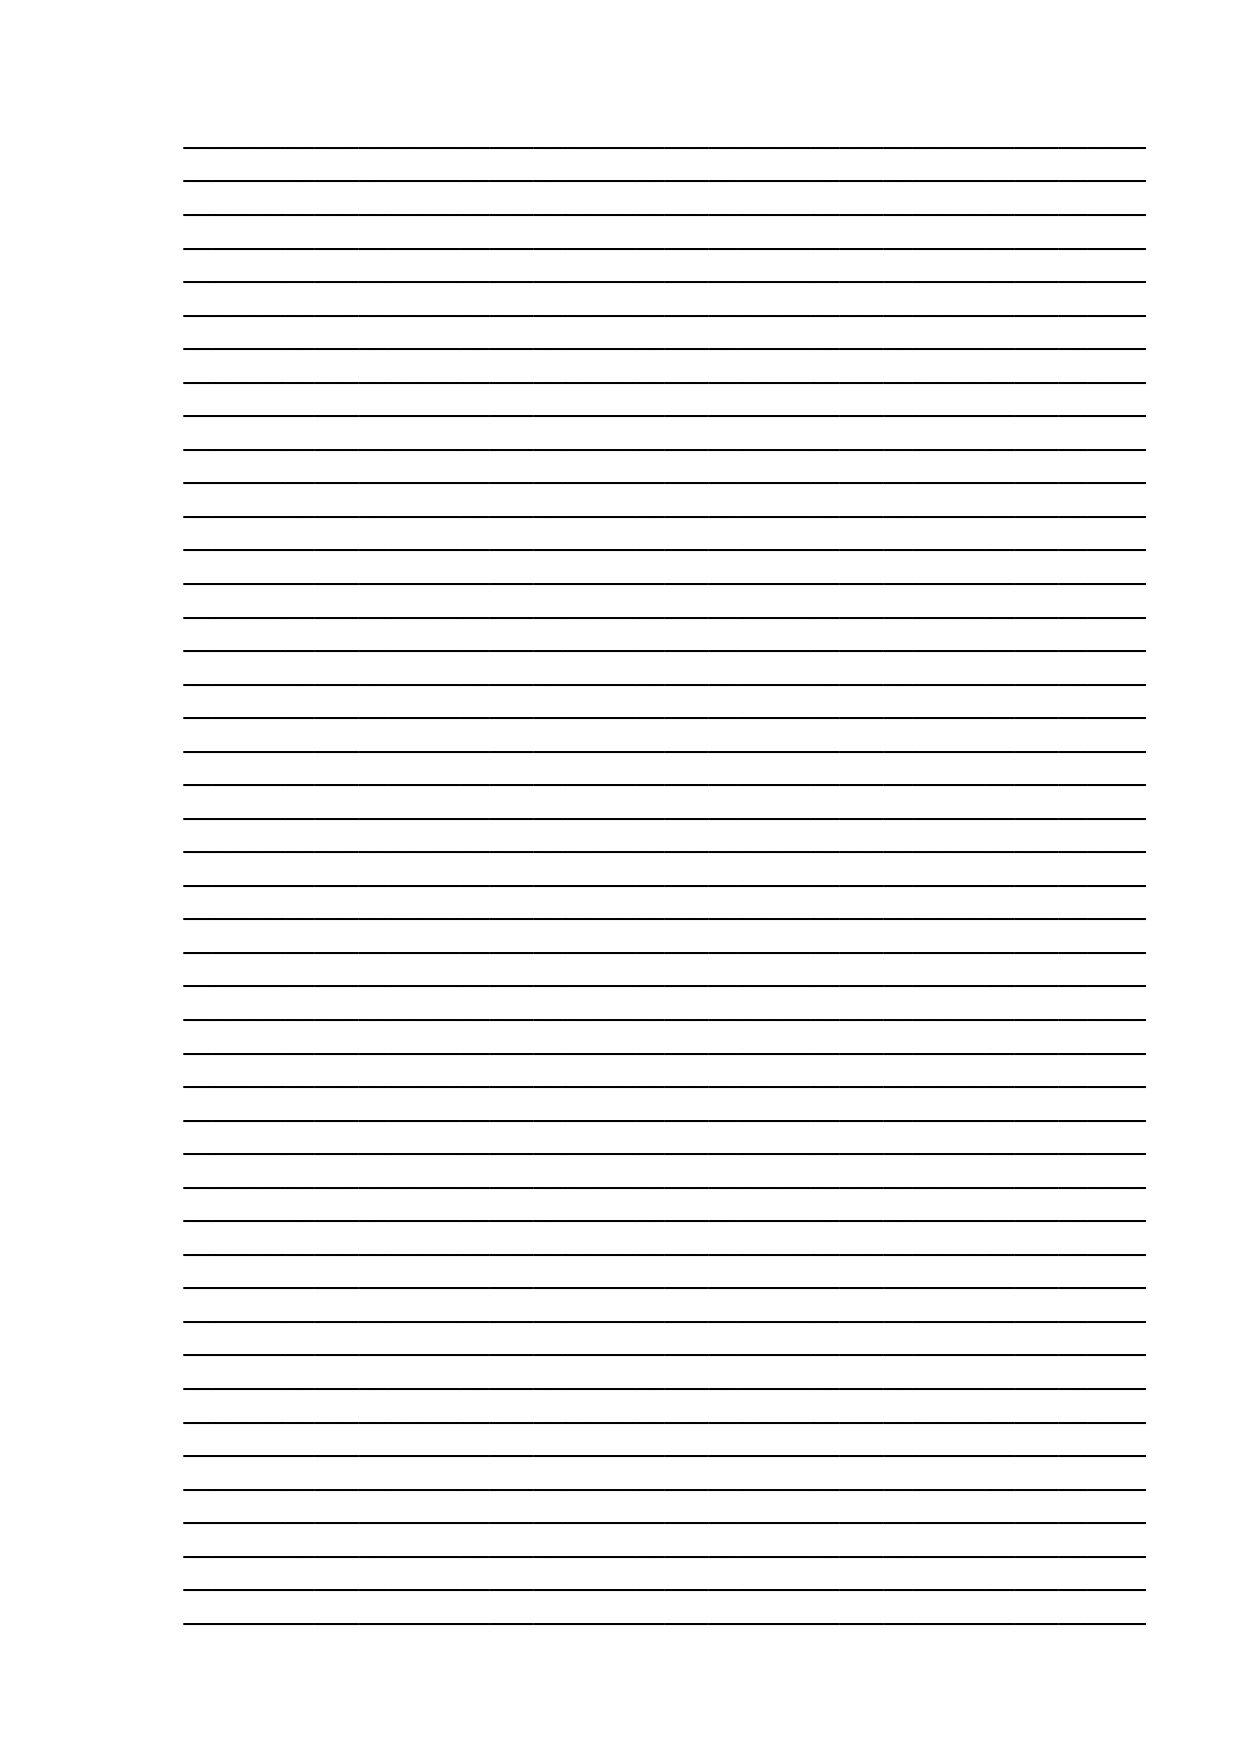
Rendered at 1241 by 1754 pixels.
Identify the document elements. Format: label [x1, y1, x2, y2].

text [177, 1292, 1152, 1627]
text [177, 118, 1152, 1292]
